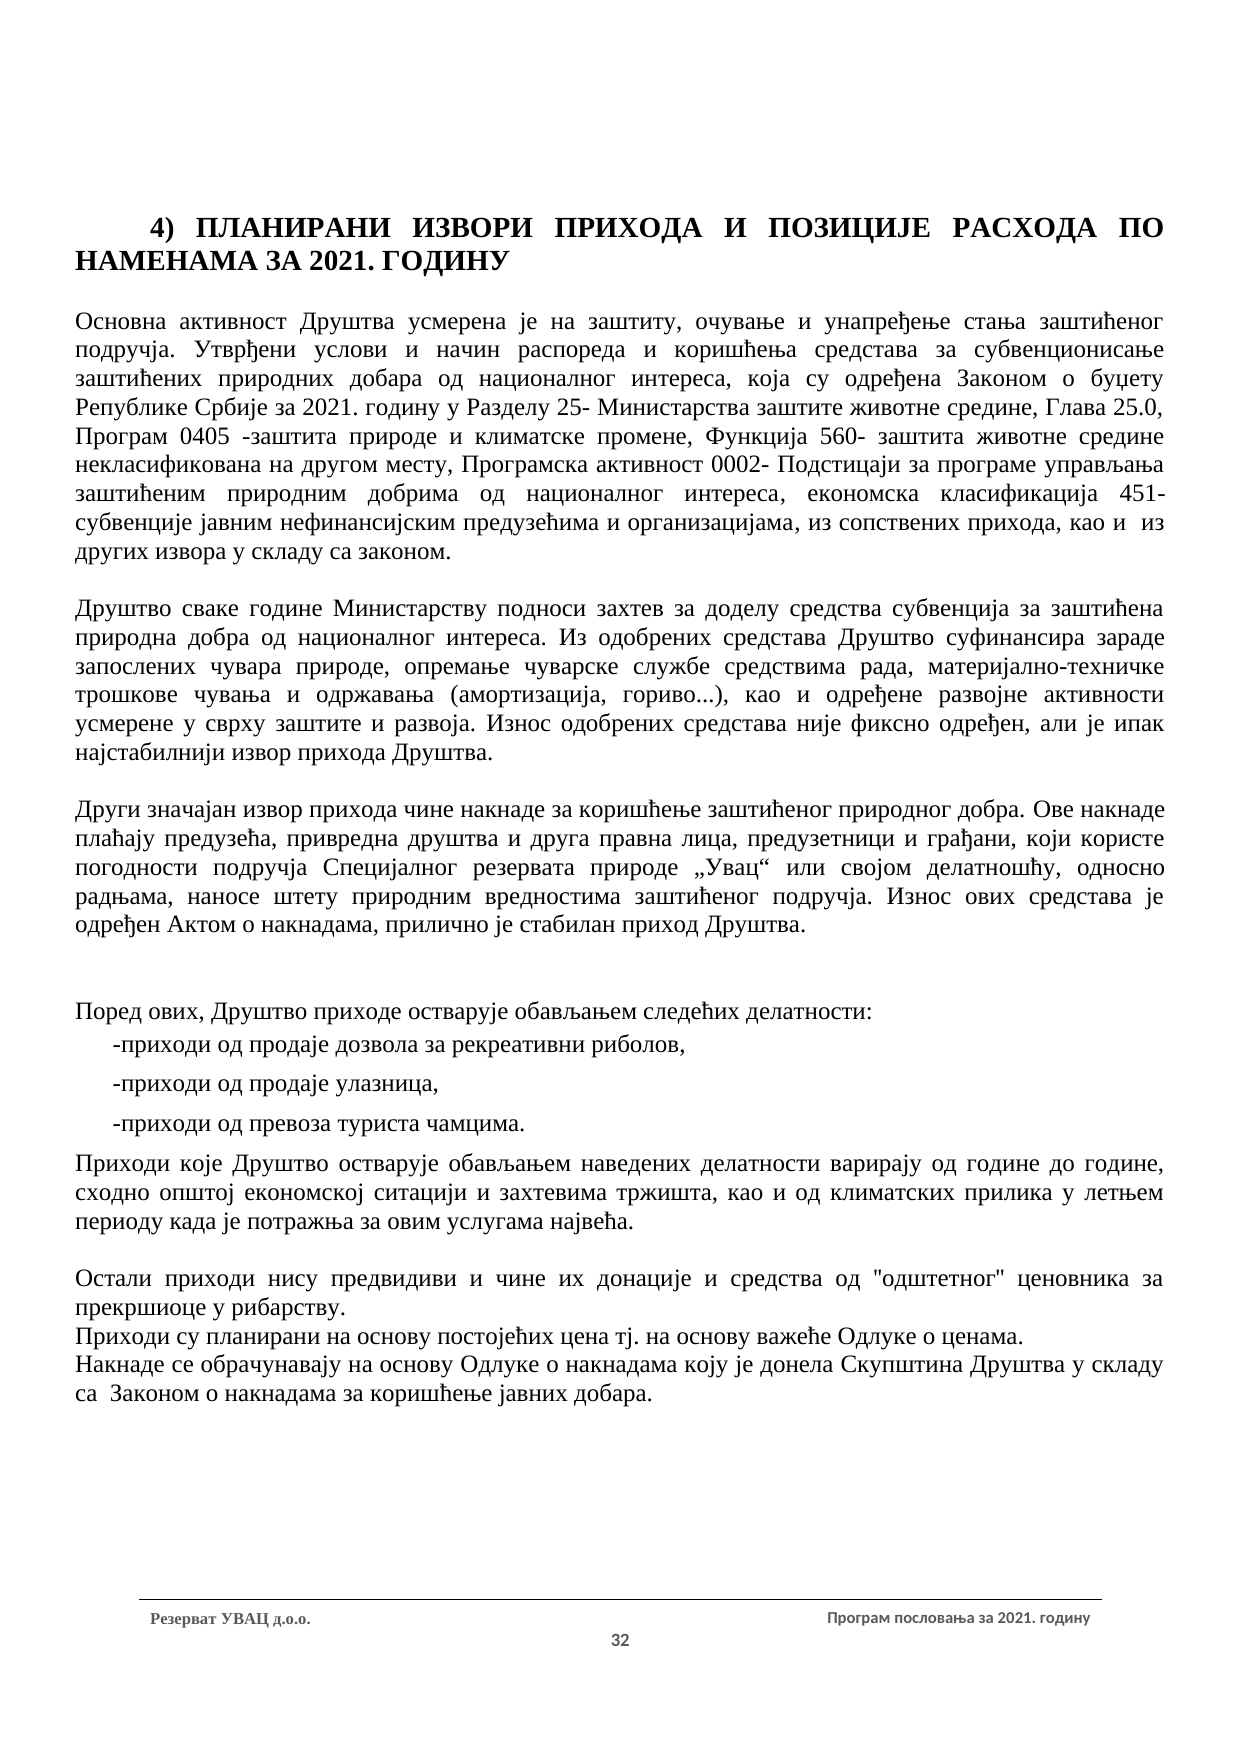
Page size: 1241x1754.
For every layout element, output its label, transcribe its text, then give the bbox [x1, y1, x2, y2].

text -приходи од продаје дозвола за рекреативни риболов, [112, 1029, 1165, 1057]
text Приходи које Друштво остварује обављањем наведених делатности варирају од године до године, сходно општој економској ситацији и захтевима тржишта, као и од климатских прилика у летњем периоду када је потражња за овим услугама највећа. [75, 1148, 1165, 1234]
text -приходи од превоза туриста чамцима. [112, 1108, 1165, 1137]
text Други значајан извор прихода чине накнаде за коришћење заштићеног природног добра. Ове накнаде плаћају предузећа, привредна друштва и друга правна лица, предузетници и грађани, који користе погодности подручја Специјалног резервата природе „Увац“ или својом делатношћу, односно радњама, наносе штету природним вредностима заштићеног подручја. Износ ових средстава је одређен Актом о накнадама, прилично је стабилан приход Друштва. [75, 794, 1165, 938]
text Остали приходи нису предвидиви и чине их донације и средства од ''одштетног'' ценовника за прекршиоце у рибарству. [75, 1263, 1165, 1321]
text Основна активност Друштва усмерена је на заштиту, очување и унапређење стања заштићеног подручја. Утврђени услови и начин распореда и коришћења средстава за субвенционисање заштићених природних добара од националног интереса, која су одређена Законом о буџету Републике Србије за 2021. годину у Разделу 25- Министарства заштите животне средине, Глава 25.0, Програм 0405 -заштита природе и климатске промене, Функција 560- заштита животне средине некласификована на другом месту, Програмска активност 0002- Подстицаји за програме управљања заштићеним природним добрима од националног интереса, eкономска класификација 451- субвенције јавним нефинансијским предузећима и организацијама, из сопствених прихода, као и из других извора у складу са законом. [75, 306, 1165, 564]
text 4) ПЛАНИРАНИ ИЗВОРИ ПРИХОДА И ПОЗИЦИЈЕ РАСХОДА ПО НАМЕНАМА ЗА 2021. ГОДИНУ [75, 210, 1165, 277]
text -приходи од продаје улазница, [112, 1068, 1165, 1097]
text Накнаде се обрачунавају на основу Одлуке о накнадама коју је донела Скупштина Друштва у складу са Законом о накнадама за коришћење јавних добара. [75, 1349, 1165, 1407]
text Поред ових, Друштво приходе остварује обављањем следећих делатности: [75, 996, 1165, 1024]
text Приходи су планирани на основу постојећих цена тј. на основу важеће Одлуке о ценама. [75, 1321, 1165, 1349]
text Друштво сваке године Министарству подноси захтев за доделу средства субвенција за заштићена природна добра од националног интереса. Из одобрених средстава Друштво суфинансира зараде запослених чувара природе, опремање чуварске службе средствима рада, материјално-техничке трошкове чувања и одржавања (амортизација, гориво...), као и одређене развојне активности усмерене у сврху заштите и развоја. Износ одобрених средстава није фиксно одређен, али је ипак најстабилнији извор прихода Друштва. [75, 593, 1165, 766]
